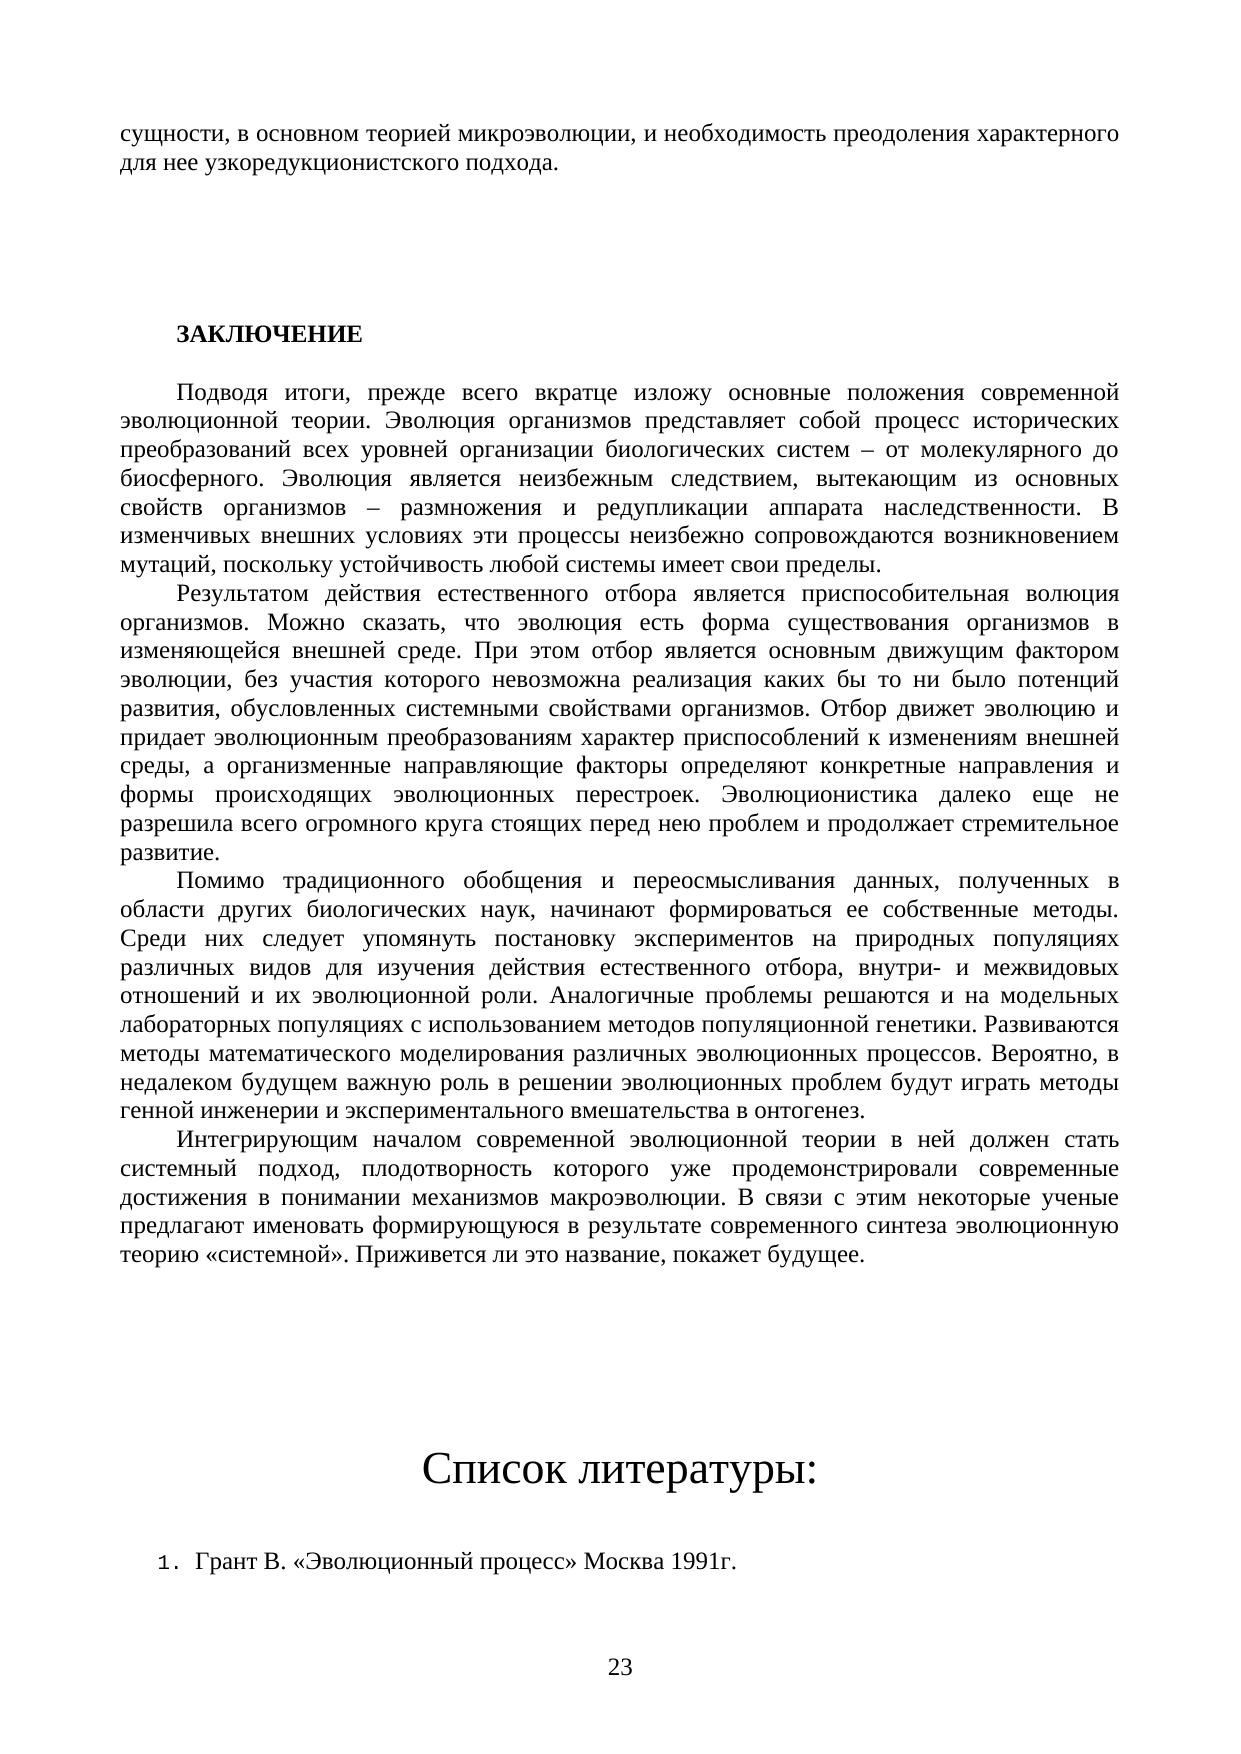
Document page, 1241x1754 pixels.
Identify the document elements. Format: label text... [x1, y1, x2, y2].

text ЗАКЛЮЧЕНИЕ [120, 319, 1120, 348]
text Помимо традиционного обобщения и переосмысливания данных, полученных в области других биологических наук, начинают формироваться ее собственные методы. Среди них следует упомянуть постановку экспериментов на природных популяциях различных видов для изучения действия естественного отбора, внутри- и межвидовых отношений и их эволюционной роли. Аналогичные проблемы решаются и на модельных лабораторных популяциях с использованием методов популяционной генетики. Развиваются методы математического моделирования различных эволюционных процессов. Вероятно, в недалеком будущем важную роль в решении эволюционных проблем будут играть методы генной инженерии и экспериментального вмешательства в онтогенез. [120, 866, 1120, 1124]
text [120, 118, 1120, 176]
text Интегрирующим началом современной эволюционной теории в ней должен стать системный подход, плодотворность которого уже продемонстрировали современные достижения в понимании механизмов макроэволюции. В связи с этим некоторые ученые предлагают именовать формирующуюся в результате современного синтеза эволюционную теорию «системной». Приживется ли это название, покажет будущее. [120, 1124, 1120, 1268]
list Грант В. «Эволюционный процесс» Москва 1991г. [157, 1546, 1120, 1576]
text Подводя итоги, прежде всего вкратце изложу основные положения современной эволюционной теории. Эволюция организмов представляет собой процесс исторических преобразований всех уровней организации биологических систем – от молекулярного до биосферного. Эволюция является неизбежным следствием, вытекающим из основных свойств организмов – размножения и редупликации аппарата наследственности. В изменчивых внешних условиях эти процессы неизбежно сопровождаются возникновением мутаций, поскольку устойчивость любой системы имеет свои пределы. [120, 377, 1120, 578]
text Результатом действия естественного отбора является приспособительная волюция организмов. Можно сказать, что эволюция есть форма существования организмов в изменяющейся внешней среде. При этом отбор является основным движущим фактором эволюции, без участия которого невозможна реализация каких бы то ни было потенций развития, обусловленных системными свойствами организмов. Отбор движет эволюцию и придает эволюционным преобразованиям характер приспособлений к изменениям внешней среды, а организменные направляющие факторы определяют конкретные направления и формы происходящих эволюционных перестроек. Эволюционистика далеко еще не разрешила всего огромного круга стоящих перед нею проблем и продолжает стремительное развитие. [120, 578, 1120, 866]
text Список литературы: [120, 1441, 1120, 1493]
